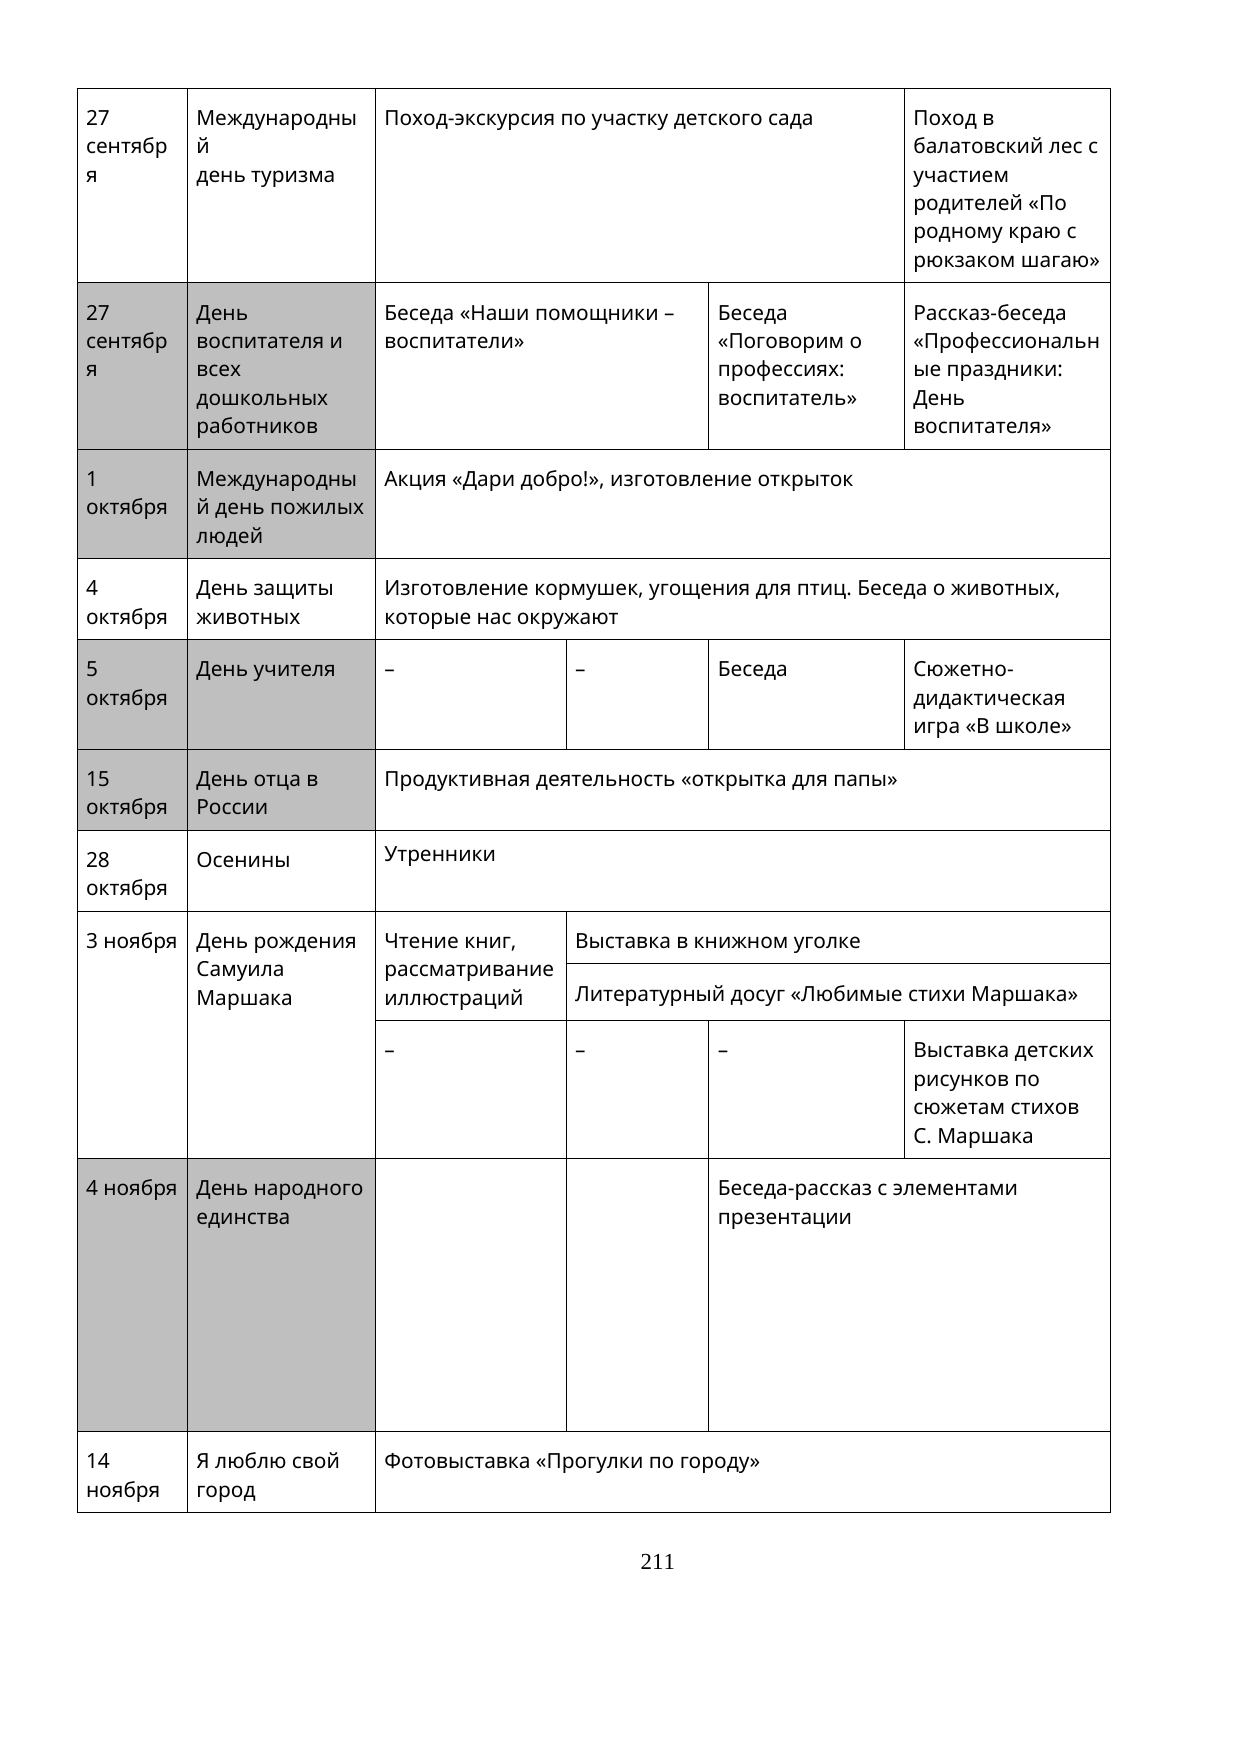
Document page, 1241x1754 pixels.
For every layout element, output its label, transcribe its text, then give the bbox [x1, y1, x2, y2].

table_cell 14 ноября [78, 1432, 187, 1512]
table_cell 3 ноября [78, 912, 187, 1158]
table_cell Изготовление кормушек, угощения для птиц. Беседа о животных, которые нас окружают [376, 559, 1110, 639]
table_cell Международный день туризма [188, 89, 375, 282]
table_cell Литературный досуг «Любимые стихи Маршака» [567, 964, 1110, 1020]
table_cell 4 октября [78, 559, 187, 639]
table_cell Осенины [188, 831, 375, 911]
table_cell Фотовыставка «Прогулки по городу» [376, 1432, 1110, 1512]
table_cell День отца в России [188, 750, 375, 830]
table_cell Акция «Дари добро!», изготовление открыток [376, 450, 1110, 558]
table_cell День рождения Самуила Маршака [188, 912, 375, 1158]
table_cell 1 октября [78, 450, 187, 558]
table_cell 15 октября [78, 750, 187, 830]
table_cell День учителя [188, 640, 375, 749]
table_cell 27 сентября [78, 89, 187, 282]
table_cell 5 октября [78, 640, 187, 749]
table_cell День народного единства [188, 1159, 375, 1431]
table_cell – [376, 1021, 566, 1158]
table_cell Утренники [376, 831, 1110, 911]
table_cell Продуктивная деятельность «открытка для папы» [376, 750, 1110, 830]
table_cell [376, 1159, 566, 1431]
table_cell Беседа «Поговорим о профессиях: воспитатель» [709, 283, 904, 449]
table_cell 28 октября [78, 831, 187, 911]
table_cell Я люблю свой город [188, 1432, 375, 1512]
table_cell [567, 1159, 708, 1431]
table_cell – [376, 640, 566, 749]
table_cell Поход-экскурсия по участку детского сада [376, 89, 904, 282]
table_cell 27 сентября [78, 283, 187, 449]
table_cell 4 ноября [78, 1159, 187, 1431]
table_cell Международный день пожилых людей [188, 450, 375, 558]
table_cell Поход в балатовский лес с участием родителей «По родному краю с рюкзаком шагаю» [905, 89, 1110, 282]
table_cell Чтение книг, рассматривание иллюстраций [376, 912, 566, 1020]
table_cell Беседа «Наши помощники – воспитатели» [376, 283, 708, 449]
table_cell – [709, 1021, 904, 1158]
table_cell – [567, 1021, 708, 1158]
table_cell Выставка в книжном уголке [567, 912, 1110, 963]
table_cell День защиты животных [188, 559, 375, 639]
table_cell Рассказ-беседа «Профессиональные праздники: День воспитателя» [905, 283, 1110, 449]
table_cell Сюжетно-дидактическая игра «В школе» [905, 640, 1110, 749]
table_cell – [567, 640, 708, 749]
table_cell Беседа-рассказ с элементами презентации [709, 1159, 1110, 1431]
table_cell Беседа [709, 640, 904, 749]
table_cell День воспитателя и всех дошкольных работников [188, 283, 375, 449]
table_cell Выставка детских рисунков по сюжетам стихов С. Маршака [905, 1021, 1110, 1158]
